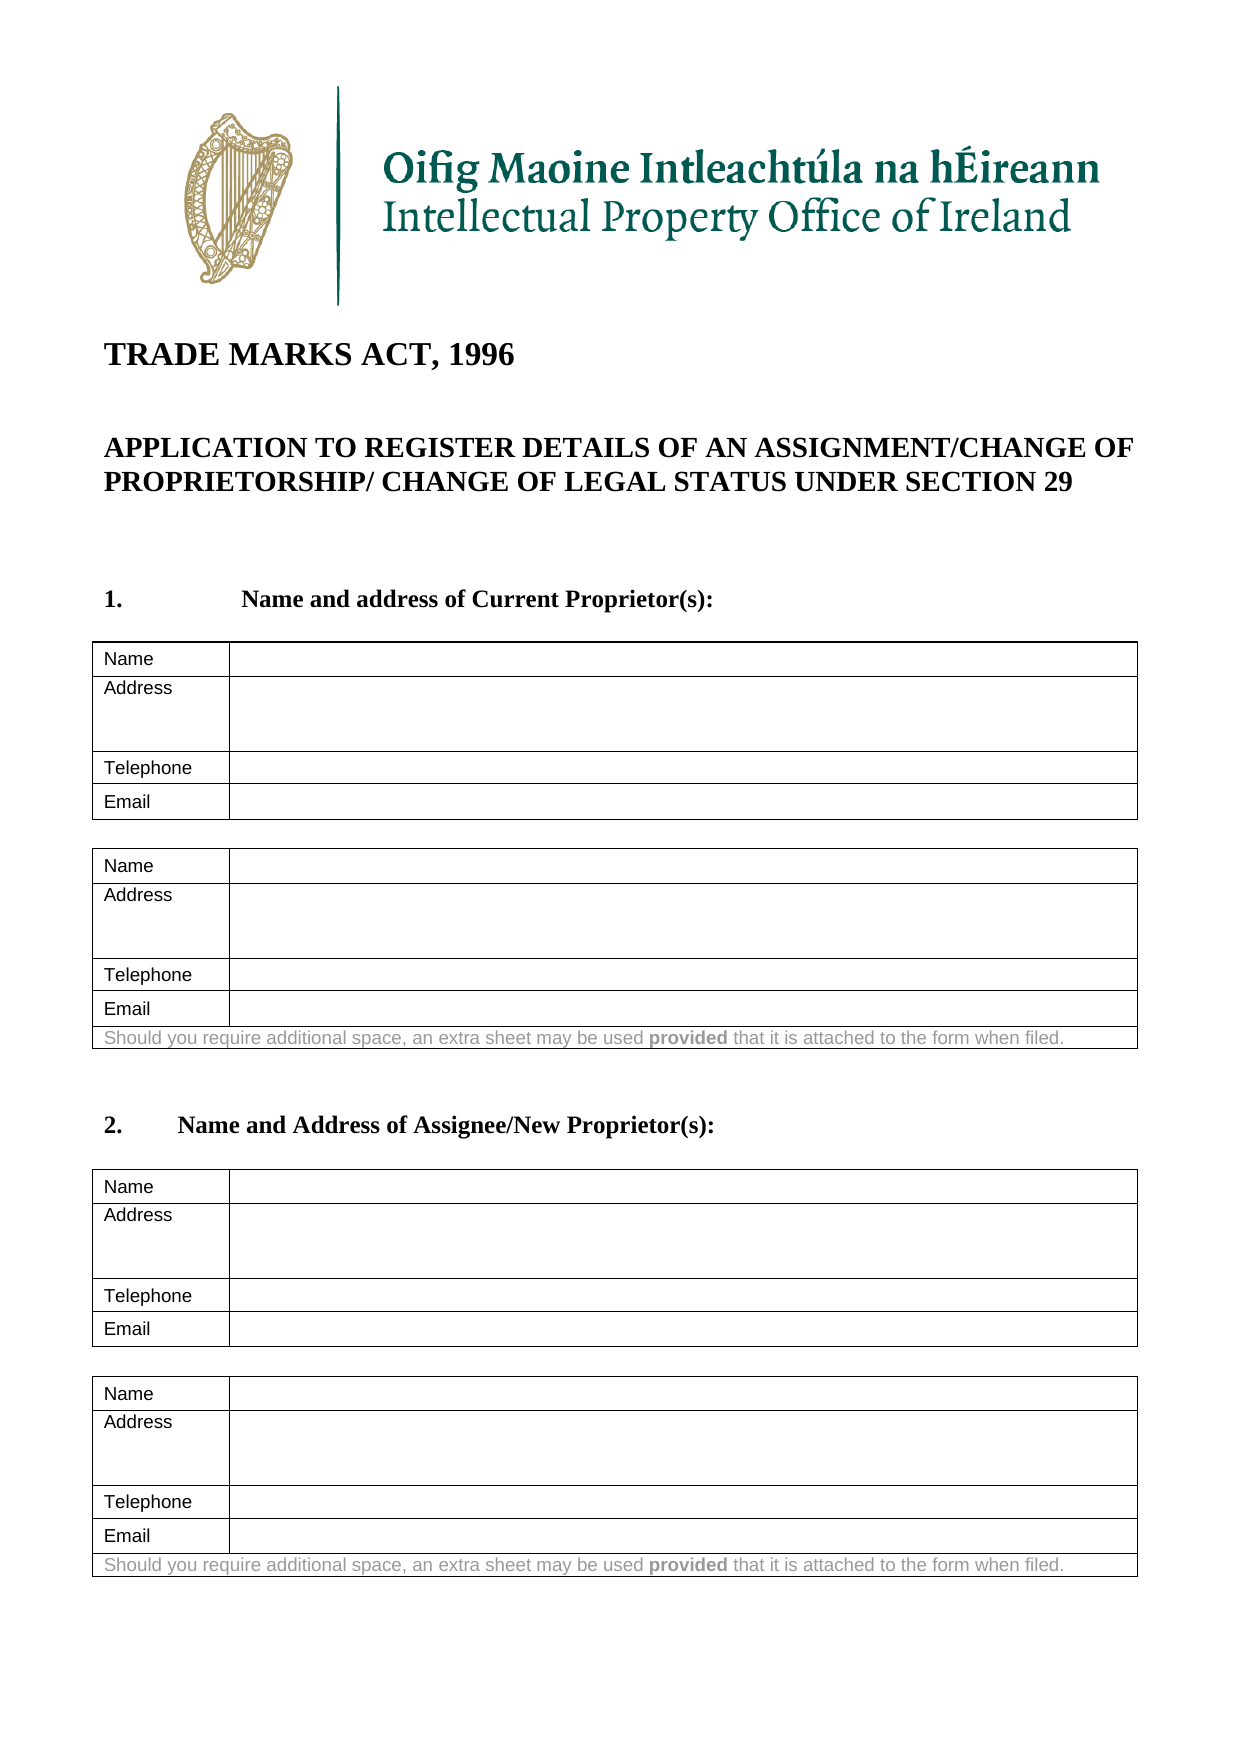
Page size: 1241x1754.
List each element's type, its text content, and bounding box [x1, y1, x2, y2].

subtitle TRADE MARKS ACT, 1996 [103, 335, 1181, 373]
table_header Name [93, 643, 229, 676]
table_cell Email [93, 1312, 229, 1346]
table_cell Email [93, 991, 229, 1026]
table_header [230, 1170, 1137, 1203]
table_header Name [93, 1170, 229, 1203]
table_cell Address [93, 1411, 229, 1485]
table_cell [230, 1519, 1137, 1553]
table_cell Telephone [93, 1486, 229, 1518]
table_cell Telephone [93, 1279, 229, 1311]
table_header Name [93, 849, 229, 883]
table_cell Email [93, 784, 229, 818]
table_header [230, 1377, 1137, 1410]
table_cell Address [93, 884, 229, 958]
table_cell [93, 1554, 1137, 1576]
table_cell [230, 884, 1137, 958]
table_cell Should you require additional space, an extra sheet may be used provided that it is attached to the form when filed. [93, 1027, 1137, 1048]
subtitle APPLICATION TO REGISTER DETAILS OF AN ASSIGNMENT/CHANGE OF PROPRIETORSHIP/ CHANGE OF LEGAL STATUS UNDER SECTION 29 [103, 431, 1181, 498]
picture [184, 86, 1101, 306]
table_header [230, 643, 1137, 676]
table_header Name [93, 1377, 229, 1410]
table_cell [230, 991, 1137, 1026]
table_cell Address [93, 677, 229, 751]
table_cell Telephone [93, 752, 229, 783]
table_cell [230, 677, 1137, 751]
table_cell [230, 1312, 1137, 1346]
list Name and Address of Assignee/New Proprietor(s): [103, 1107, 1181, 1140]
table_cell Address [93, 1204, 229, 1278]
table_header [230, 849, 1137, 883]
table_cell [230, 1411, 1137, 1485]
table_cell [230, 784, 1137, 818]
table_cell Email [93, 1519, 229, 1553]
list Name and address of Current Proprietor(s): [103, 584, 1181, 613]
table_cell [230, 1279, 1137, 1311]
table_cell Telephone [93, 959, 229, 990]
table_cell [230, 752, 1137, 783]
table_cell [230, 1486, 1137, 1518]
table_cell [230, 1204, 1137, 1278]
table_cell [230, 959, 1137, 990]
